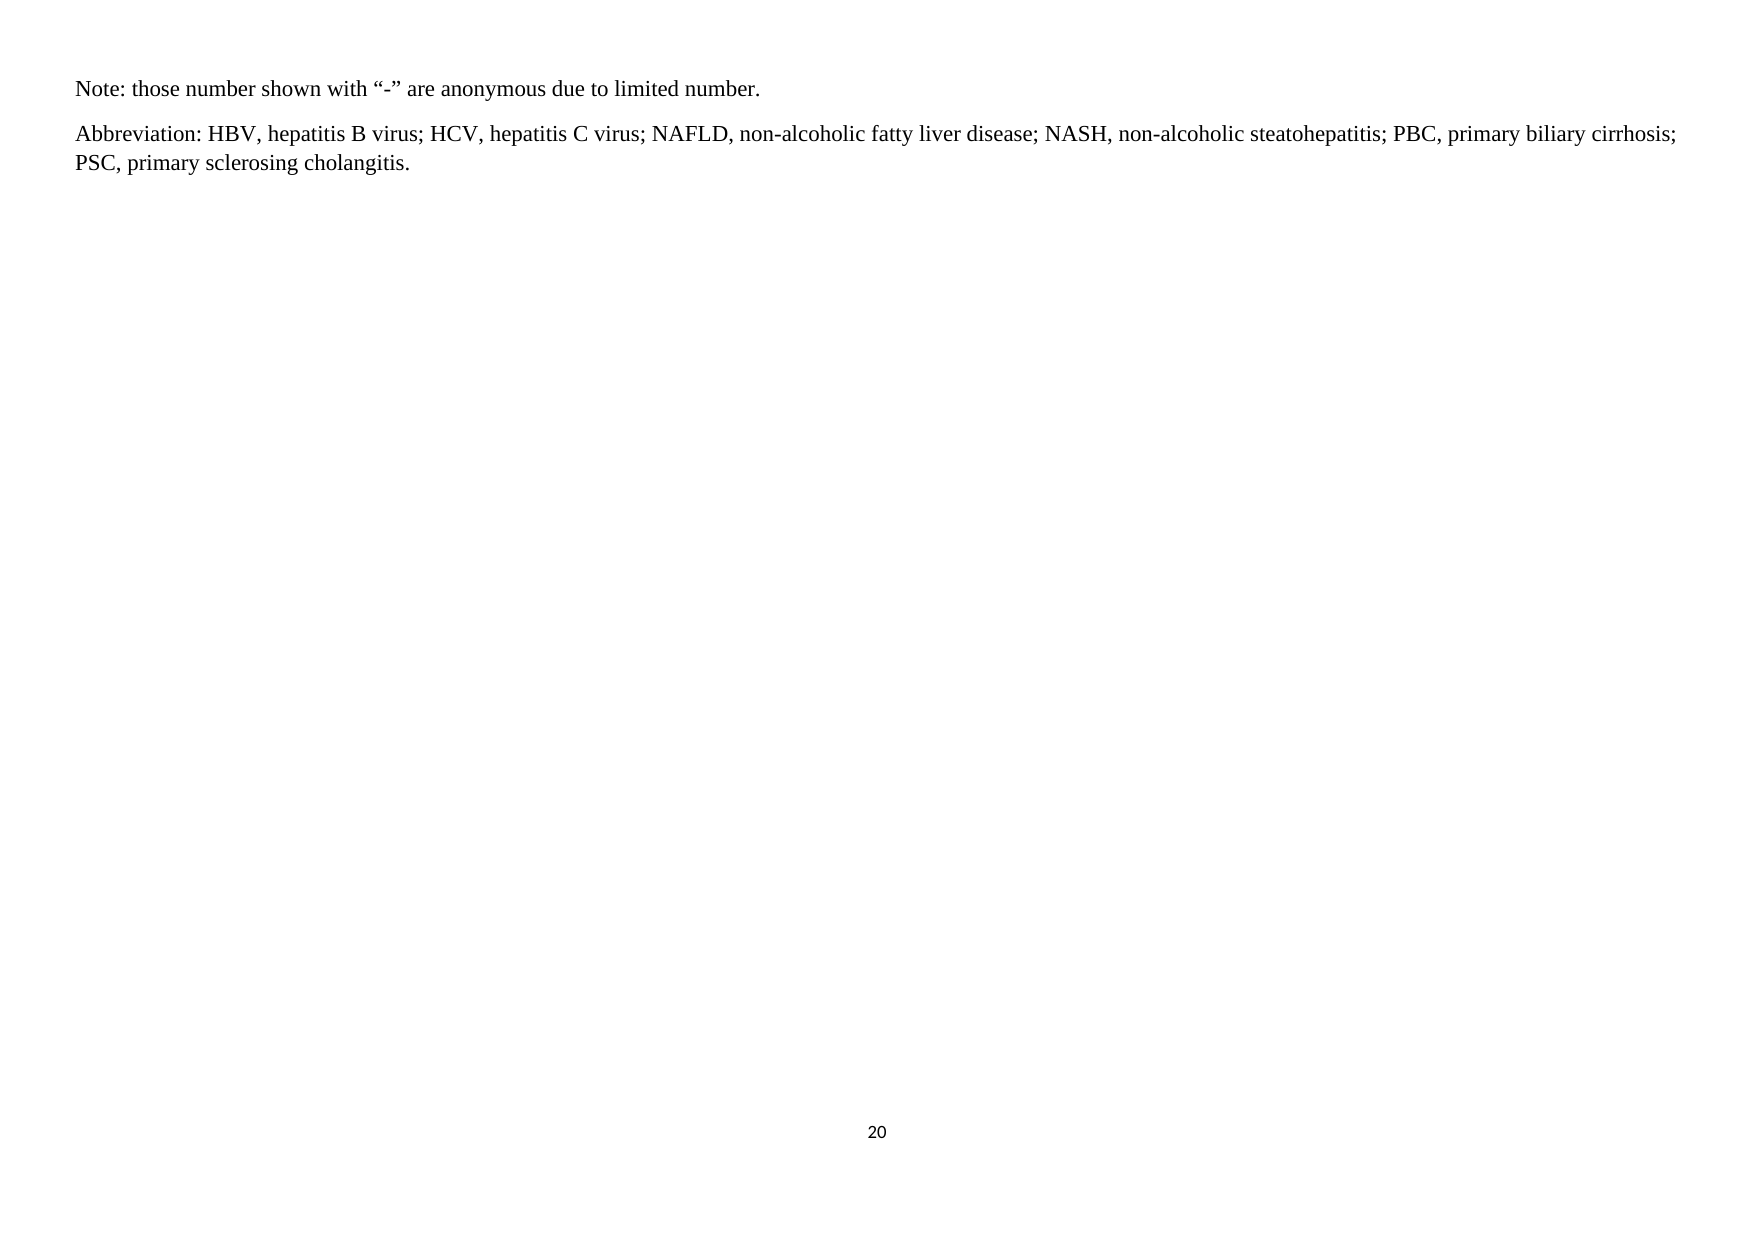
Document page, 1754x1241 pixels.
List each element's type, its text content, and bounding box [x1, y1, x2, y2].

text Abbreviation: HBV, hepatitis B virus; HCV, hepatitis C virus; NAFLD, non-alcoholic fatty liver disease; NASH, non-alcoholic steatohepatitis; PBC, primary biliary cirrhosis; PSC, primary sclerosing cholangitis. [75, 120, 1679, 175]
text Note: those number shown with “-” are anonymous due to limited number. [75, 75, 1679, 101]
